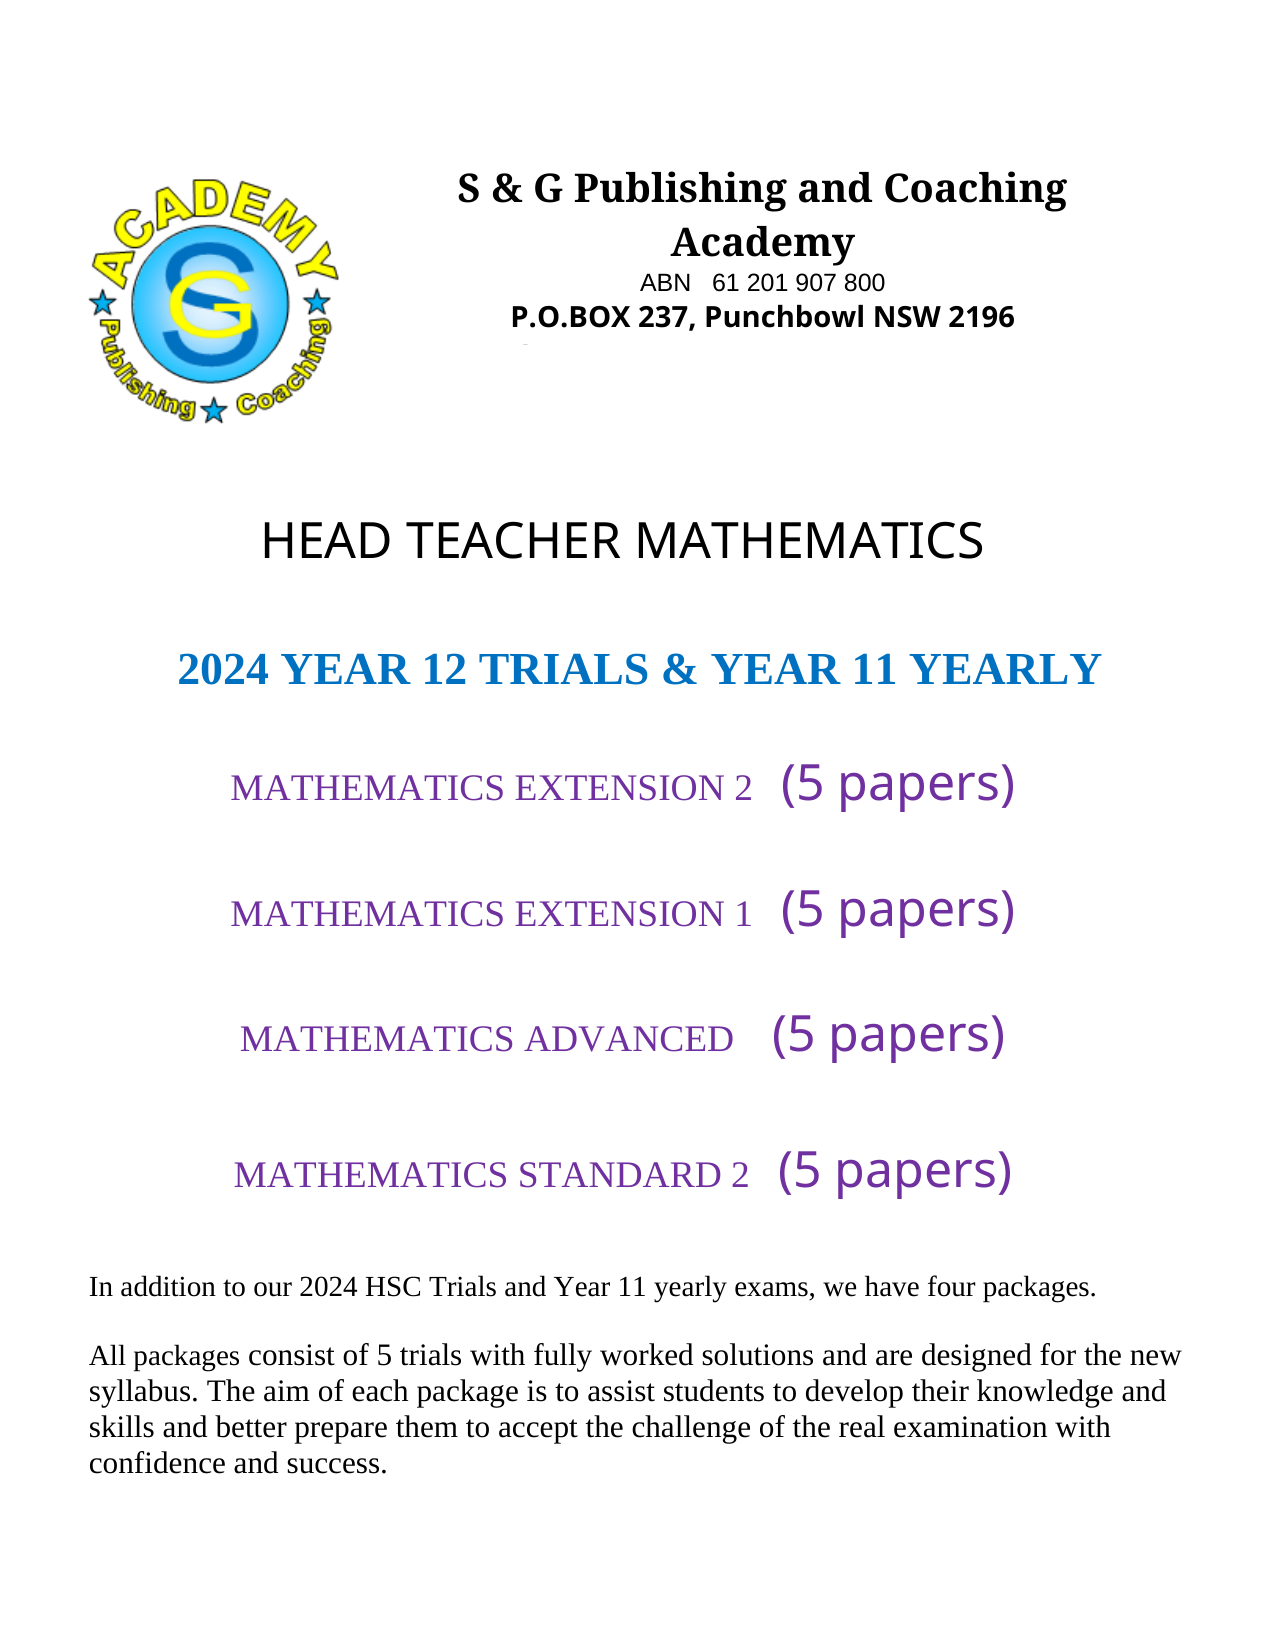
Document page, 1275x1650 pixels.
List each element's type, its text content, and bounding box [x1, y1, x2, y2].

text MATHEMATICS EXTENSION 2 (5 papers) [59, 747, 1186, 815]
text HEAD TEACHER MATHEMATICS [59, 505, 1186, 573]
text MATHEMATICS advanced (5 papers) [59, 998, 1186, 1066]
text 2024 YEAR 12 TRIALS & YEAR 11 YEARLY [59, 641, 1186, 694]
text All packages consist of 5 trials with fully worked solutions and are designed for the new syllabus. The aim of each package is to assist students to develop their knowledge and skills and better prepare them to accept the challenge of the real examination with confidence and success. [89, 1337, 1186, 1480]
text MATHEMATICS STANDARD 2 (5 papers) [59, 1134, 1186, 1202]
text MATHEMATICS EXTENSION 1 (5 papers) [59, 872, 1186, 941]
text In addition to our 2024 HSC Trials and Year 11 yearly exams, we have four packages. [89, 1269, 1186, 1303]
picture [86, 178, 342, 428]
